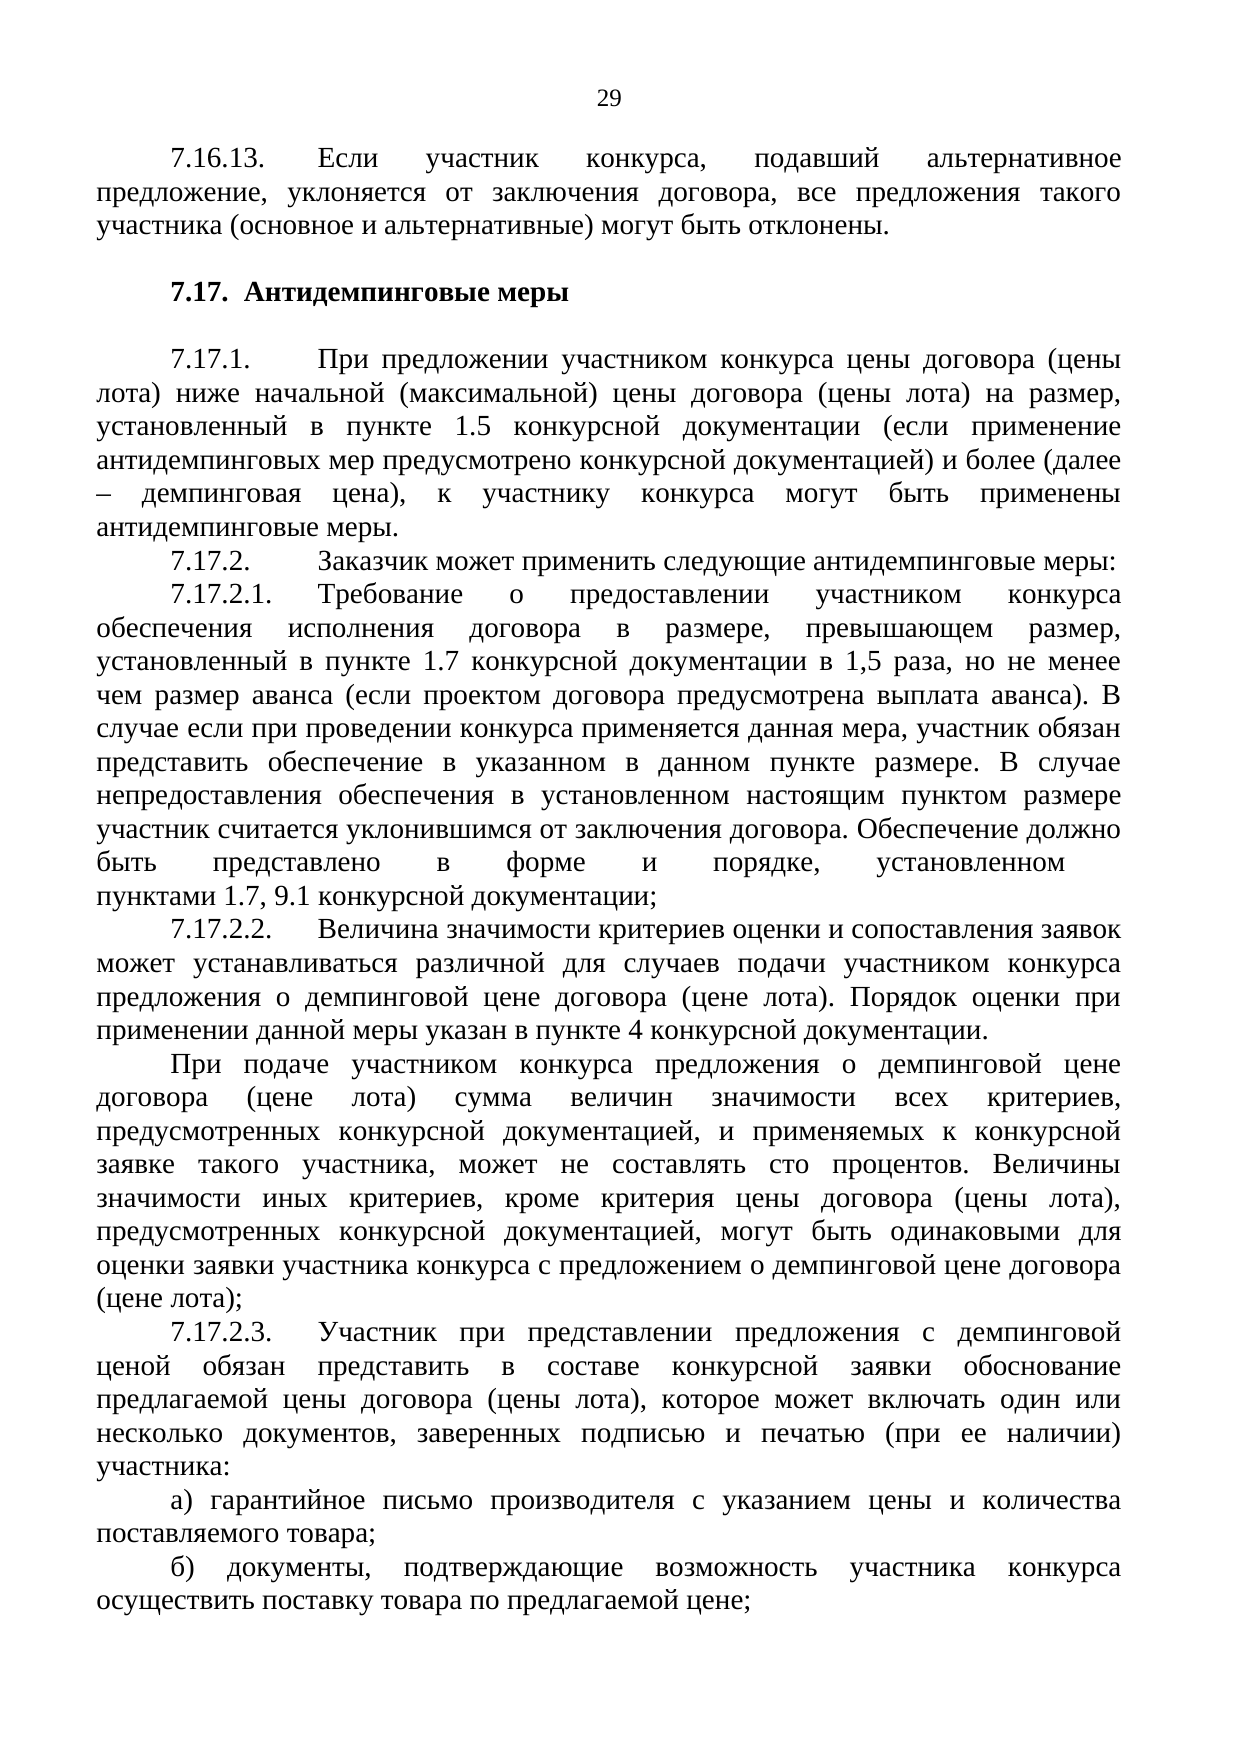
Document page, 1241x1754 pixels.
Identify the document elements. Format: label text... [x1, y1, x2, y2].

list Величина значимости критериев оценки и сопоставления заявок может устанавливаться различной для случаев подачи участником конкурса предложения о демпинговой цене договора (цене лота). Порядок оценки при применении данной меры указан в пункте 4 конкурсной документации. [96, 912, 1122, 1046]
list Если участник конкурса, подавший альтернативное предложение, уклоняется от заключения договора, все предложения такого участника (основное и альтернативные) могут быть отклонены. [96, 140, 1122, 241]
list б) документы, подтверждающие возможность участника конкурса осуществить поставку товара по предлагаемой цене; [96, 1549, 1122, 1616]
list Требование о предоставлении участником конкурса обеспечения исполнения договора в размере, превышающем размер, установленный в пункте 1.7 конкурсной документации в 1,5 раза, но не менее чем размер аванса (если проектом договора предусмотрена выплата аванса). В случае если при проведении конкурса применяется данная мера, участник обязан представить обеспечение в указанном в данном пункте размере. В случае непредоставления обеспечения в установленном настоящим пунктом размере участник считается уклонившимся от заключения договора. Обеспечение должно быть представлено в форме и порядке, установленном пунктами 1.7, 9.1 конкурсной документации; [96, 576, 1122, 912]
list При предложении участником конкурса цены договора (цены лота) ниже начальной (максимальной) цены договора (цены лота) на размер, установленный в пункте 1.5 конкурсной документации (если применение антидемпинговых мер предусмотрено конкурсной документацией) и более (далее – демпинговая цена), к участнику конкурса могут быть применены антидемпинговые меры. [96, 341, 1122, 543]
subtitle Антидемпинговые меры [170, 274, 1122, 308]
list а) гарантийное письмо производителя с указанием цены и количества поставляемого товара; [96, 1482, 1122, 1549]
list Заказчик может применить следующие антидемпинговые меры: [96, 543, 1122, 576]
list Участник при представлении предложения с демпинговой ценой обязан представить в составе конкурсной заявки обоснование предлагаемой цены договора (цены лота), которое может включать один или несколько документов, заверенных подписью и печатью (при ее наличии) участника: [96, 1314, 1122, 1482]
list При подаче участником конкурса предложения о демпинговой цене договора (цене лота) сумма величин значимости всех критериев, предусмотренных конкурсной документацией, и применяемых к конкурсной заявке такого участника, может не составлять сто процентов. Величины значимости иных критериев, кроме критерия цены договора (цены лота), предусмотренных конкурсной документацией, могут быть одинаковыми для оценки заявки участника конкурса с предложением о демпинговой цене договора (цене лота); [96, 1046, 1122, 1314]
